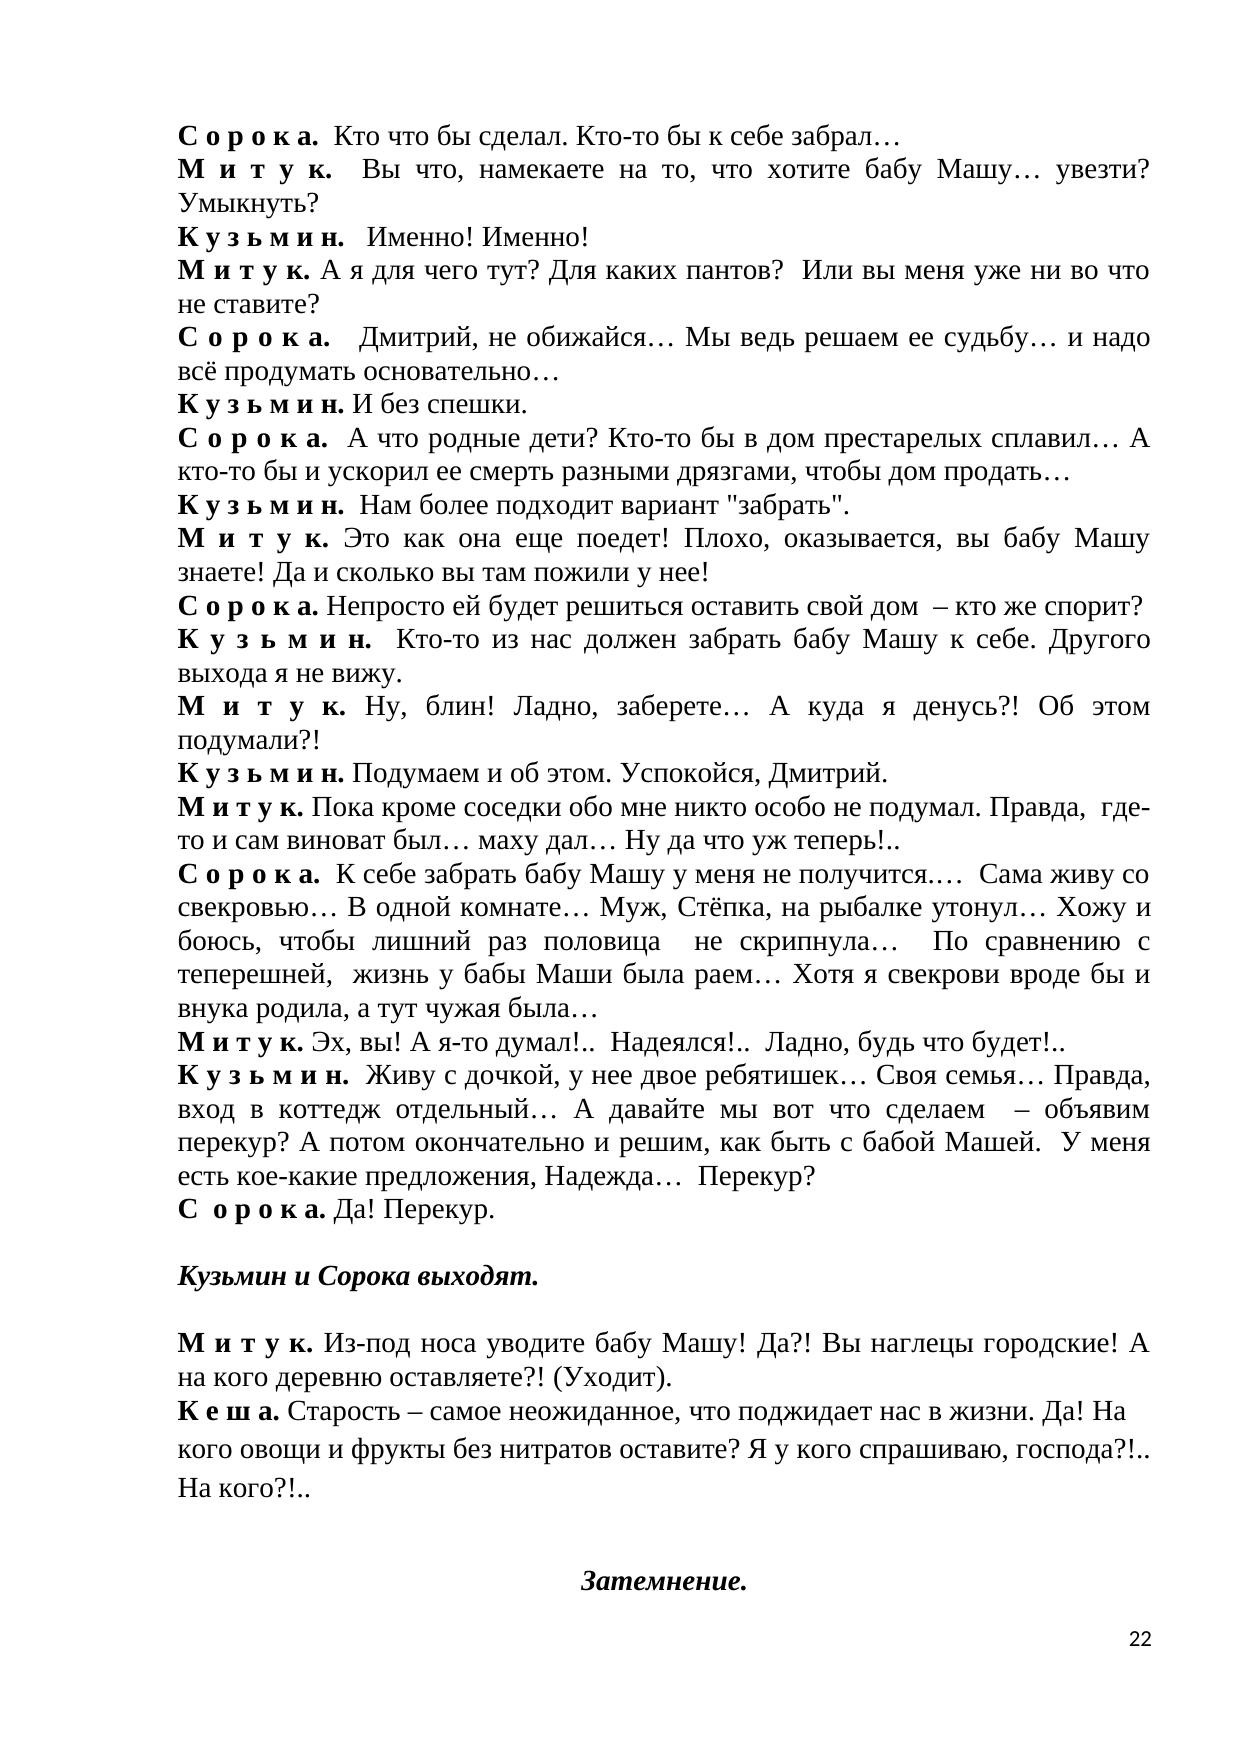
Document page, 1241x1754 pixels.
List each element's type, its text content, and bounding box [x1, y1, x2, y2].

text М и т у к. Ну, блин! Ладно, заберете… А куда я денусь?! Об этом подумали?! [177, 688, 1152, 755]
text К у з ь м и н. Нам более подходит вариант "забрать". [177, 487, 1152, 521]
text М и т у к. Пока кроме соседки обо мне никто особо не подумал. Правда, где-то и сам виноват был… маху дал… Ну да что уж теперь!.. [177, 789, 1152, 856]
text К у з ь м и н. Живу с дочкой, у нее двое ребятишек… Своя семья… Правда, вход в коттедж отдельный… А давайте мы вот что сделаем – объявим перекур? А потом окончательно и решим, как быть с бабой Машей. У меня есть кое-какие предложения, Надежда… Перекур? [177, 1057, 1152, 1191]
text Затемнение. [177, 1563, 1152, 1596]
text К у з ь м и н. Подумаем и об этом. Успокойся, Дмитрий. [177, 755, 1152, 789]
text С о р о к а. Дмитрий, не обижайся… Мы ведь решаем ее судьбу… и надо всё продумать основательно… [177, 319, 1152, 386]
text С о р о к а. К себе забрать бабу Машу у меня не получится.… Сама живу со свекровью… В одной комнате… Муж, Стёпка, на рыбалке утонул… Хожу и боюсь, чтобы лишний раз половица не скрипнула… По сравнению с теперешней, жизнь у бабы Маши была раем… Хотя я свекрови вроде бы и внука родила, а тут чужая была… [177, 856, 1152, 1024]
text Кузьмин и Сорока выходят. [177, 1258, 1152, 1292]
text М и т у к. Вы что, намекаете на то, что хотите бабу Машу… увезти? Умыкнуть? [177, 152, 1152, 219]
text М и т у к. Это как она еще поедет! Плохо, оказывается, вы бабу Машу знаете! Да и сколько вы там пожили у нее! [177, 521, 1152, 588]
text С о р о к а. Да! Перекур. [177, 1191, 1152, 1225]
text С о р о к а. А что родные дети? Кто-то бы в дом престарелых сплавил… А кто-то бы и ускорил ее смерть разными дрязгами, чтобы дом продать… [177, 420, 1152, 487]
text К у з ь м и н. Именно! Именно! [177, 219, 1152, 252]
text К у з ь м и н. Кто-то из нас должен забрать бабу Машу к себе. Другого выхода я не вижу. [177, 621, 1152, 688]
text М и т у к. Эх, вы! А я-то думал!.. Надеялся!.. Ладно, будь что будет!.. [177, 1024, 1152, 1057]
text К у з ь м и н. И без спешки. [177, 386, 1152, 420]
text К е ш а. Старость – самое неожиданное, что поджидает нас в жизни. Да! На кого овощи и фрукты без нитратов оставите? Я у кого спрашиваю, господа?!.. На кого?!.. [177, 1393, 1152, 1503]
text С о р о к а. Непросто ей будет решиться оставить свой дом – кто же спорит? [177, 588, 1152, 621]
text С о р о к а. Кто что бы сделал. Кто-то бы к себе забрал… [177, 118, 1152, 152]
text М и т у к. А я для чего тут? Для каких пантов? Или вы меня уже ни во что не ставите? [177, 252, 1152, 319]
text М и т у к. Из-под носа уводите бабу Машу! Да?! Вы наглецы городские! А на кого деревню оставляете?! (Уходит). [177, 1326, 1152, 1393]
